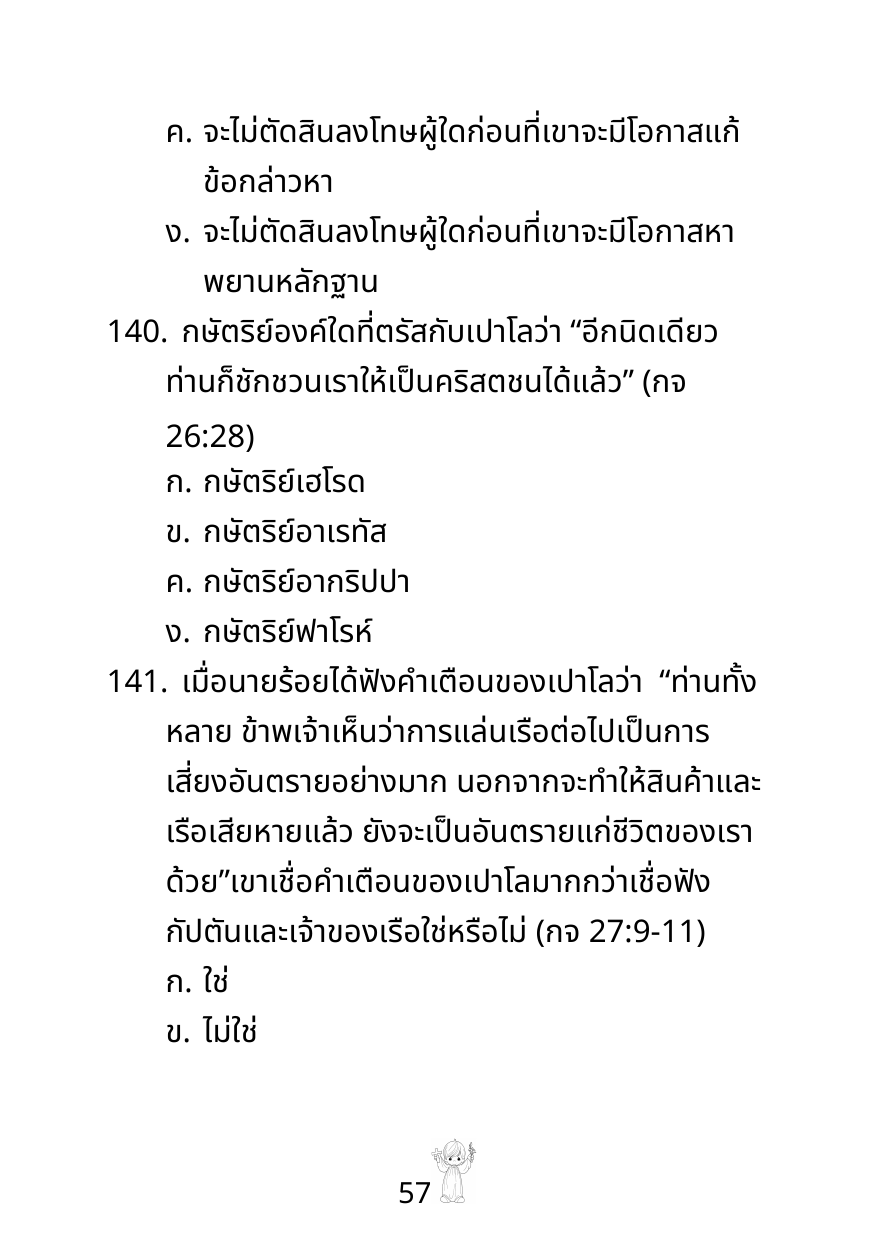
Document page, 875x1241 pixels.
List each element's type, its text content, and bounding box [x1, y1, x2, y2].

list เมื่อนายร้อยได้ฟังคำเตือนของเปาโลว่า “ท่านทั้งหลาย ข้าพเจ้าเห็นว่าการแล่นเรือต่อไปเป็นการเสี่ยงอันตรายอย่างมาก นอกจากจะทำให้สินค้าและเรือเสียหายแล้ว ยังจะเป็นอันตรายแก่ชีวิตของเราด้วย”เขาเชื่อคำเตือนของเปาโลมากกว่าเชื่อฟังกัปตันและเจ้าของเรือใช่หรือไม่ (กจ 27:9-11) [106, 656, 768, 956]
list จะไม่ตัดสินลงโทษผู้ใดก่อนที่เขาจะมีโอกาสหาพยานหลักฐาน [165, 206, 768, 306]
list กษัตริย์เฮโรด [165, 456, 768, 506]
list จะไม่ตัดสินลงโทษผู้ใดก่อนที่เขาจะมีโอกาสแก้ข้อกล่าวหา [165, 106, 768, 206]
list กษัตริย์ฟาโรห์ [165, 606, 768, 656]
list ใช่ [165, 956, 768, 1006]
list กษัตริย์อากริปปา [165, 556, 768, 606]
list ไม่ใช่ [165, 1006, 768, 1056]
picture [431, 1138, 477, 1204]
list กษัตริย์องค์ใดที่ตรัสกับเปาโลว่า “อีกนิดเดียว ท่านก็ชักชวนเราให้เป็นคริสตชนได้แล้ว” (กจ 26:28) [106, 306, 768, 456]
list กษัตริย์อาเรทัส [165, 506, 768, 556]
